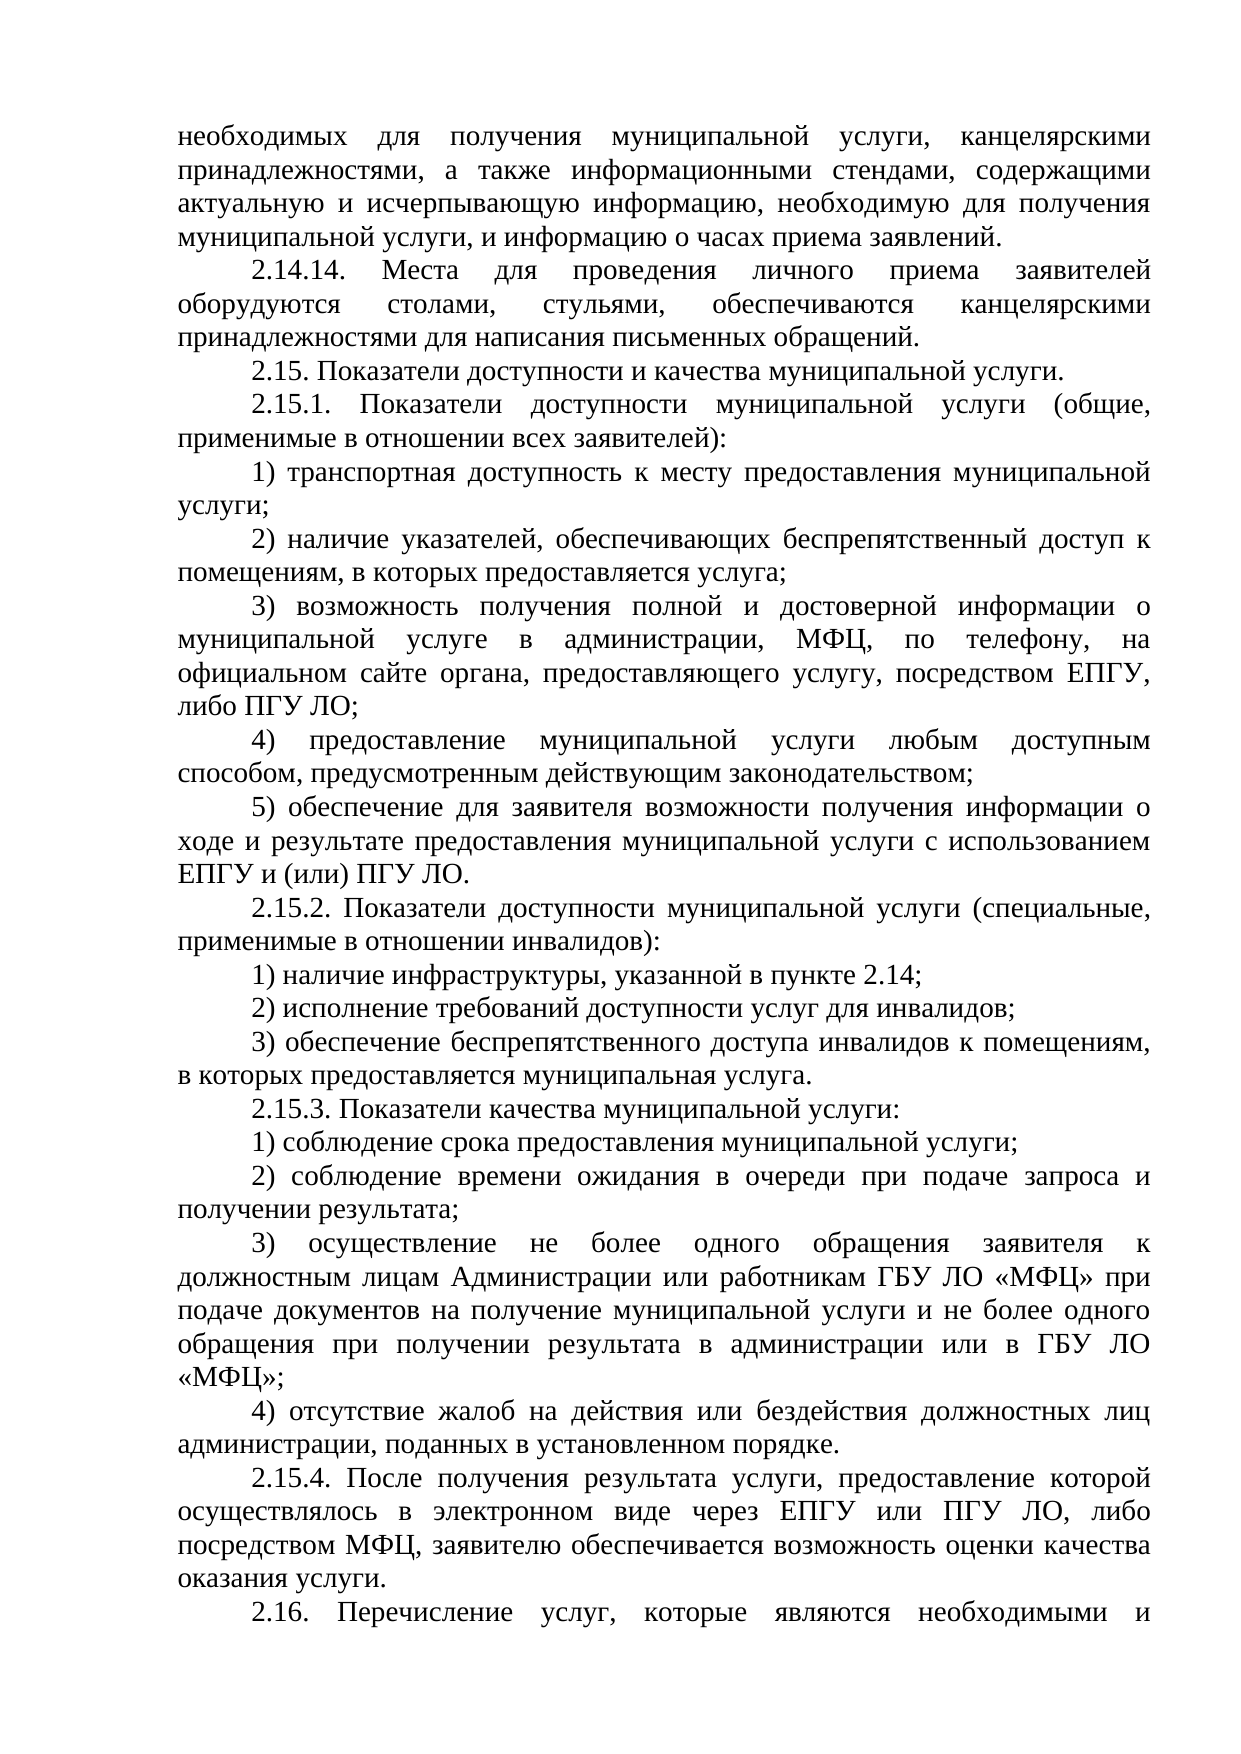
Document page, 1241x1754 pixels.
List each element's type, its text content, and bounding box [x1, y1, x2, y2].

text 2.14.14. Места для проведения личного приема заявителей оборудуются столами, стульями, обеспечиваются канцелярскими принадлежностями для написания письменных обращений. [177, 252, 1152, 353]
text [177, 1594, 1152, 1628]
text 2.15.1. Показатели доступности муниципальной услуги (общие, применимые в отношении всех заявителей): [177, 387, 1152, 454]
text 4) предоставление муниципальной услуги любым доступным способом, предусмотренным действующим законодательством; [177, 722, 1152, 789]
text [177, 118, 1152, 252]
text 4) отсутствие жалоб на действия или бездействия должностных лиц администрации, поданных в установленном порядке. [177, 1393, 1152, 1460]
text 2) исполнение требований доступности услуг для инвалидов; [177, 990, 1152, 1024]
text 1) соблюдение срока предоставления муниципальной услуги; [177, 1124, 1152, 1158]
text 2.15. Показатели доступности и качества муниципальной услуги. [177, 353, 1152, 387]
text 3) осуществление не более одного обращения заявителя к должностным лицам Администрации или работникам ГБУ ЛО «МФЦ» при подаче документов на получение муниципальной услуги и не более одного обращения при получении результата в администрации или в ГБУ ЛО «МФЦ»; [177, 1225, 1152, 1393]
text 1) транспортная доступность к месту предоставления муниципальной услуги; [177, 454, 1152, 521]
text 2.15.4. После получения результата услуги, предоставление которой осуществлялось в электронном виде через ЕПГУ или ПГУ ЛО, либо посредством МФЦ, заявителю обеспечивается возможность оценки качества оказания услуги. [177, 1460, 1152, 1594]
text 2.15.3. Показатели качества муниципальной услуги: [177, 1091, 1152, 1124]
text 2) наличие указателей, обеспечивающих беспрепятственный доступ к помещениям, в которых предоставляется услуга; [177, 521, 1152, 588]
text 3) возможность получения полной и достоверной информации о муниципальной услуге в администрации, МФЦ, по телефону, на официальном сайте органа, предоставляющего услугу, посредством ЕПГУ, либо ПГУ ЛО; [177, 588, 1152, 722]
text 3) обеспечение беспрепятственного доступа инвалидов к помещениям, в которых предоставляется муниципальная услуга. [177, 1024, 1152, 1091]
text 1) наличие инфраструктуры, указанной в пункте 2.14; [177, 957, 1152, 990]
text 2) соблюдение времени ожидания в очереди при подаче запроса и получении результата; [177, 1158, 1152, 1225]
text 5) обеспечение для заявителя возможности получения информации о ходе и результате предоставления муниципальной услуги с использованием ЕПГУ и (или) ПГУ ЛО. [177, 789, 1152, 890]
text 2.15.2. Показатели доступности муниципальной услуги (специальные, применимые в отношении инвалидов): [177, 890, 1152, 957]
